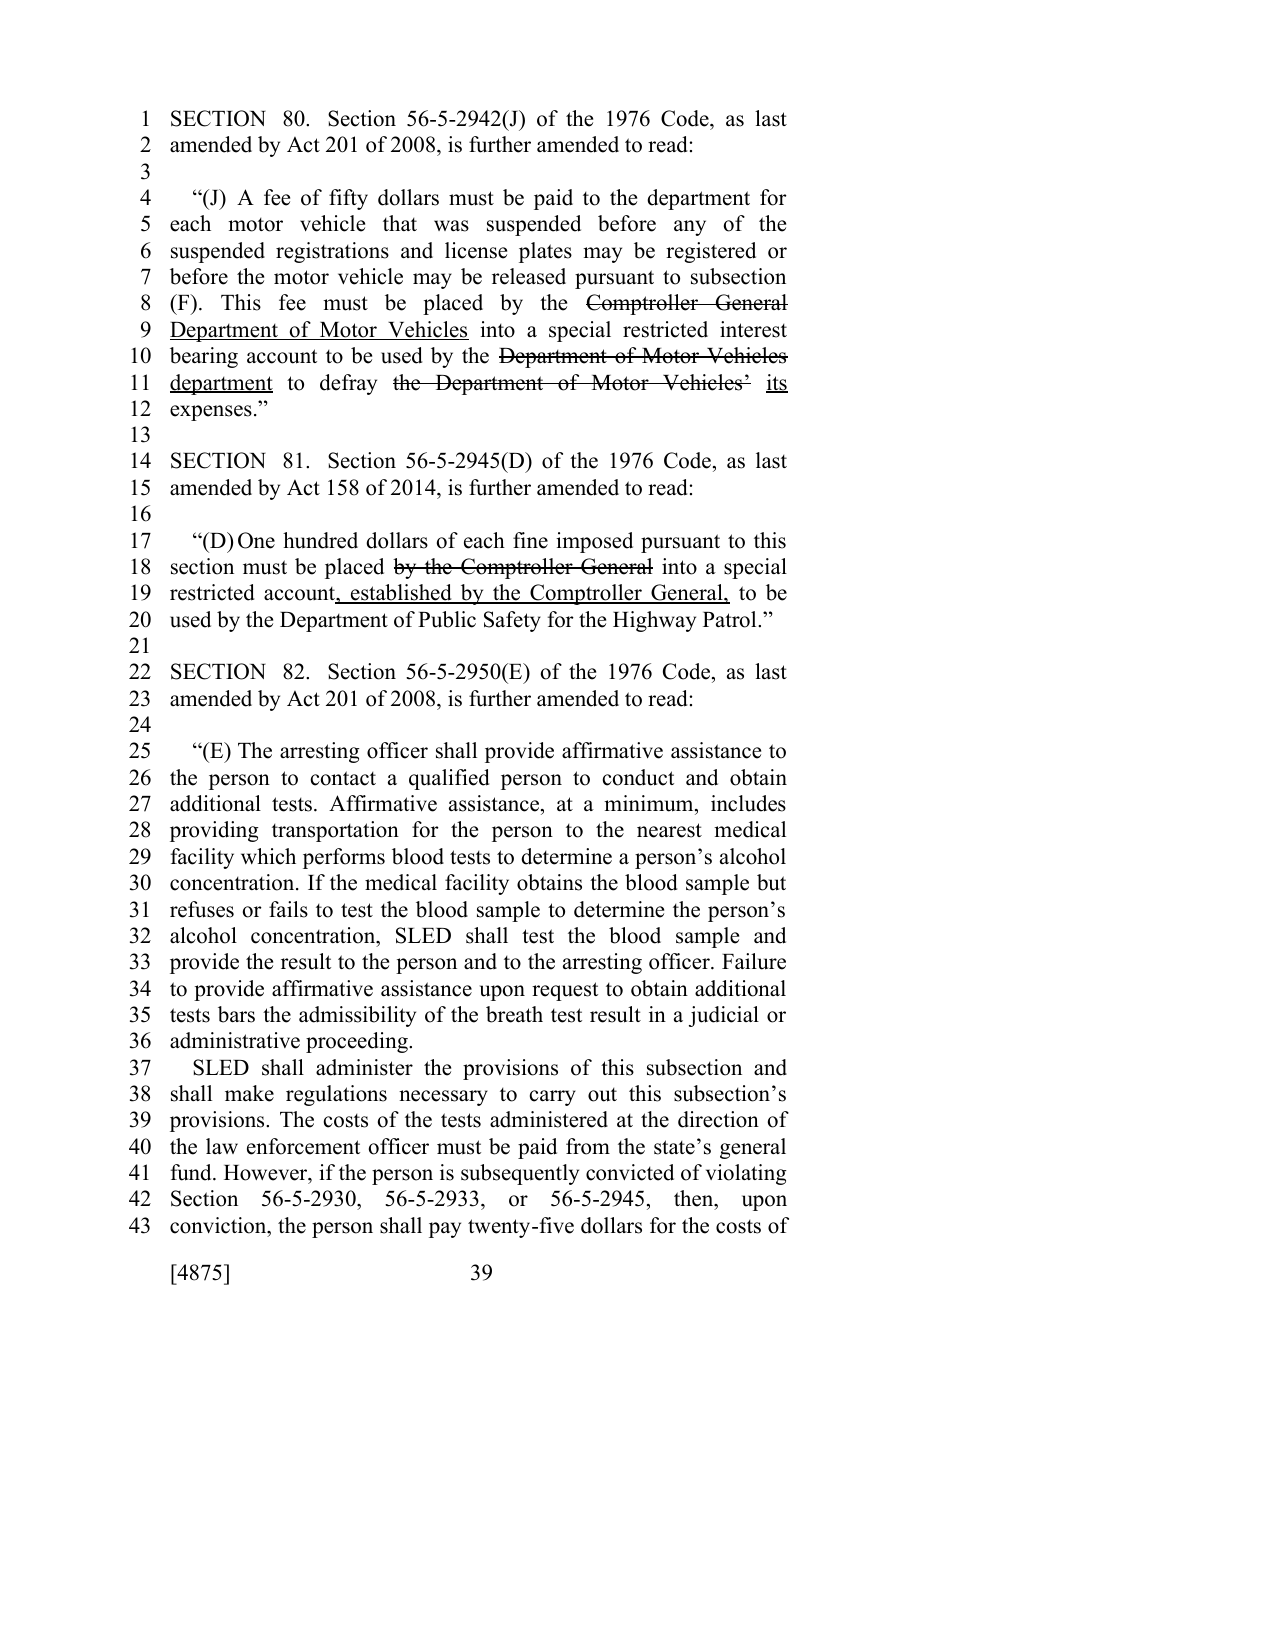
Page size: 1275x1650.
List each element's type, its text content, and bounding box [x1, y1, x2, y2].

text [169, 1054, 787, 1238]
text “(D) One hundred dollars of each fine imposed pursuant to this section must be placed by the Comptroller General into a special restricted account, established by the Comptroller General, to be used by the Department of Public Safety for the Highway Patrol.” [169, 527, 787, 632]
text SECTION 81. Section 56-5-2945(D) of the 1976 Code, as last amended by Act 158 of 2014, is further amended to read: [169, 448, 787, 500]
text “(J) A fee of fifty dollars must be paid to the department for each motor vehicle that was suspended before any of the suspended registrations and license plates may be registered or before the motor vehicle may be released pursuant to subsection (F). This fee must be placed by the Comptroller General Department of Motor Vehicles into a special restricted interest bearing account to be used by the Department of Motor Vehicles department to defray the Department of Motor Vehicles’ its expenses.” [169, 184, 787, 421]
text SECTION 80. Section 56-5-2942(J) of the 1976 Code, as last amended by Act 201 of 2008, is further amended to read: [169, 105, 787, 158]
text “(E) The arresting officer shall provide affirmative assistance to the person to contact a qualified person to conduct and obtain additional tests. Affirmative assistance, at a minimum, includes providing transportation for the person to the nearest medical facility which performs blood tests to determine a person’s alcohol concentration. If the medical facility obtains the blood sample but refuses or fails to test the blood sample to determine the person’s alcohol concentration, SLED shall test the blood sample and provide the result to the person and to the arresting officer. Failure to provide affirmative assistance upon request to obtain additional tests bars the admissibility of the breath test result in a judicial or administrative proceeding. [169, 737, 787, 1054]
text SECTION 82. Section 56-5-2950(E) of the 1976 Code, as last amended by Act 201 of 2008, is further amended to read: [169, 658, 787, 711]
